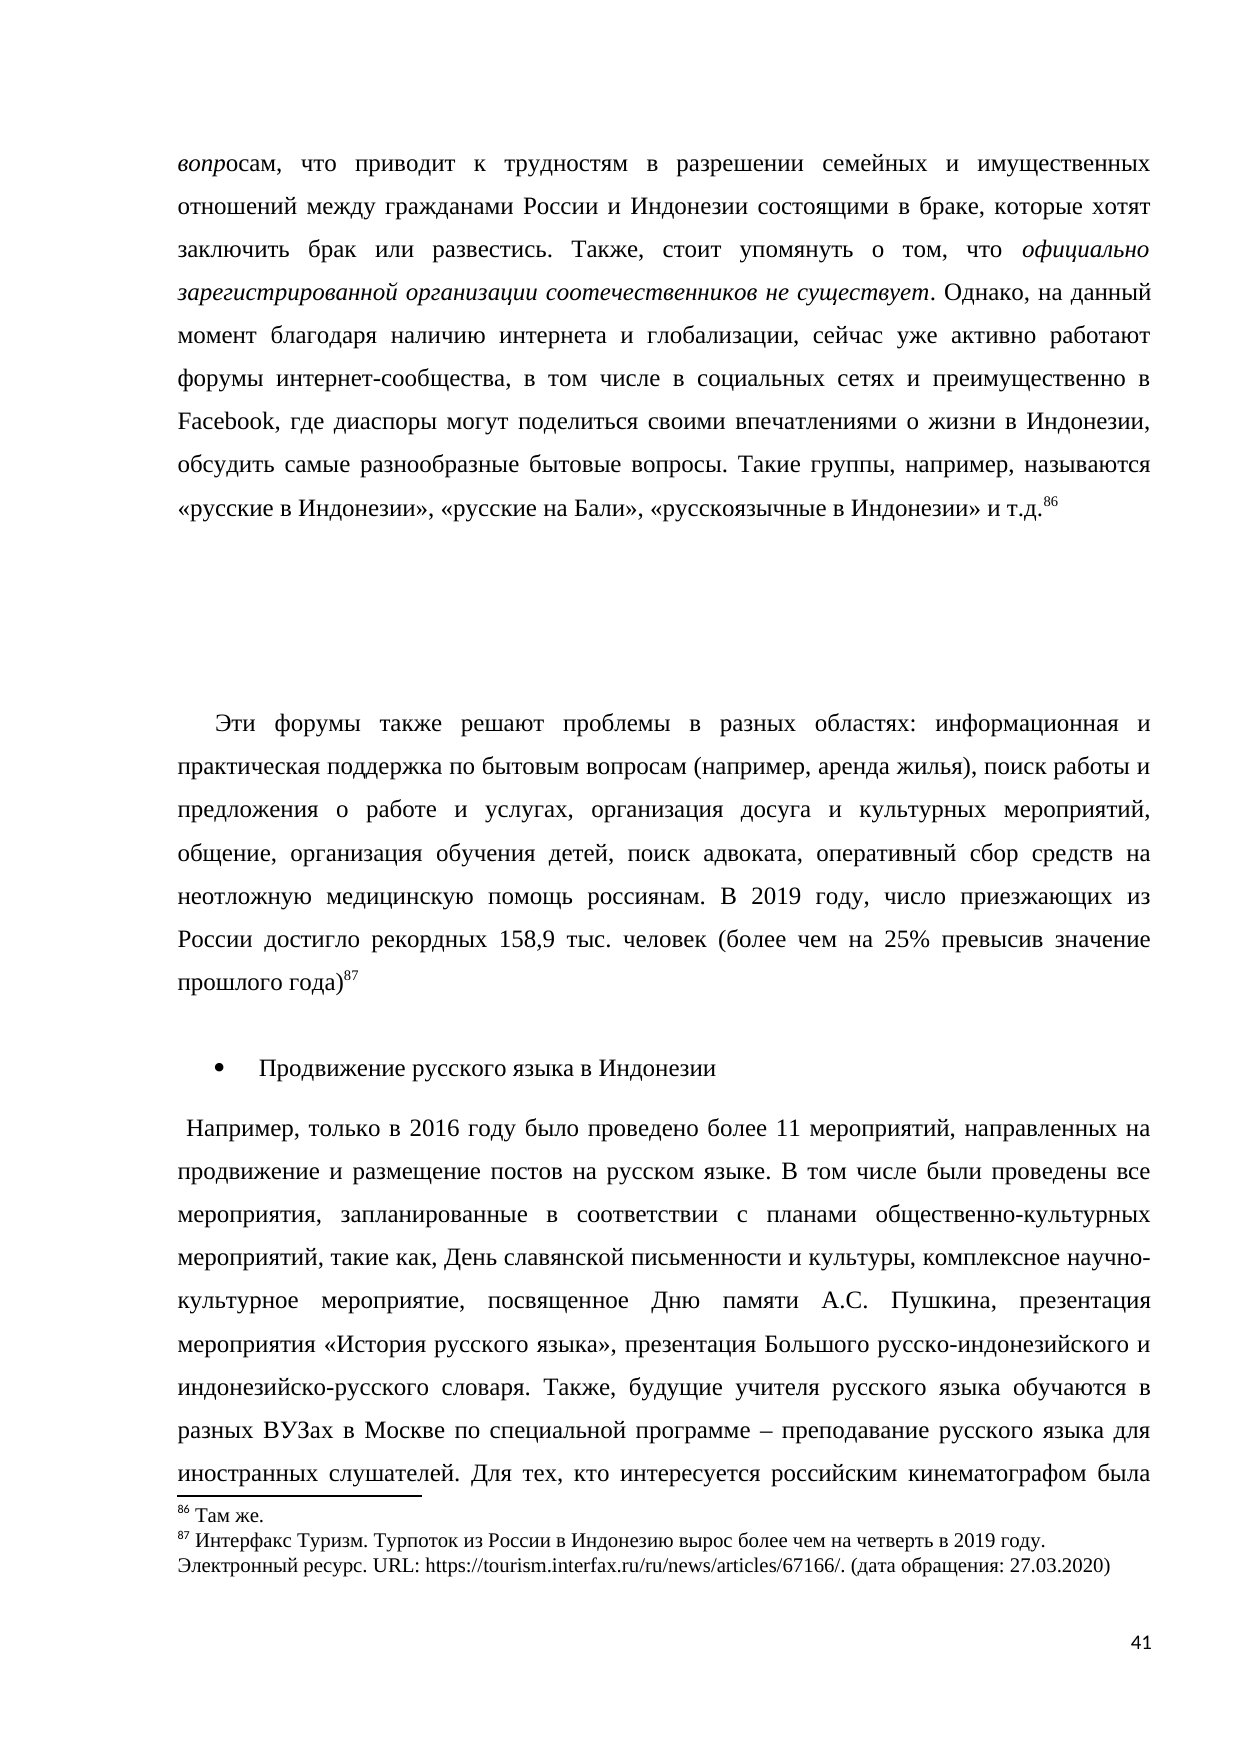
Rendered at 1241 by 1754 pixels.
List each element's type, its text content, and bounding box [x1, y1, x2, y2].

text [177, 148, 1152, 521]
text Эти форумы также решают проблемы в разных областях: информационная и практическая поддержка по бытовым вопросам (например, аренда жилья), поиск работы и предложения о работе и услугах, организация досуга и культурных мероприятий, общение, организация обучения детей, поиск адвоката, оперативный сбор средств на неотложную медицинскую помощь россиянам. В 2019 году, число приезжающих из России достигло рекордных 158,9 тыс. человек (более чем на 25% превысив значение прошлого года) [177, 708, 1152, 996]
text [177, 1113, 1152, 1487]
list Продвижение русского языка в Индонезии [215, 1053, 1152, 1082]
